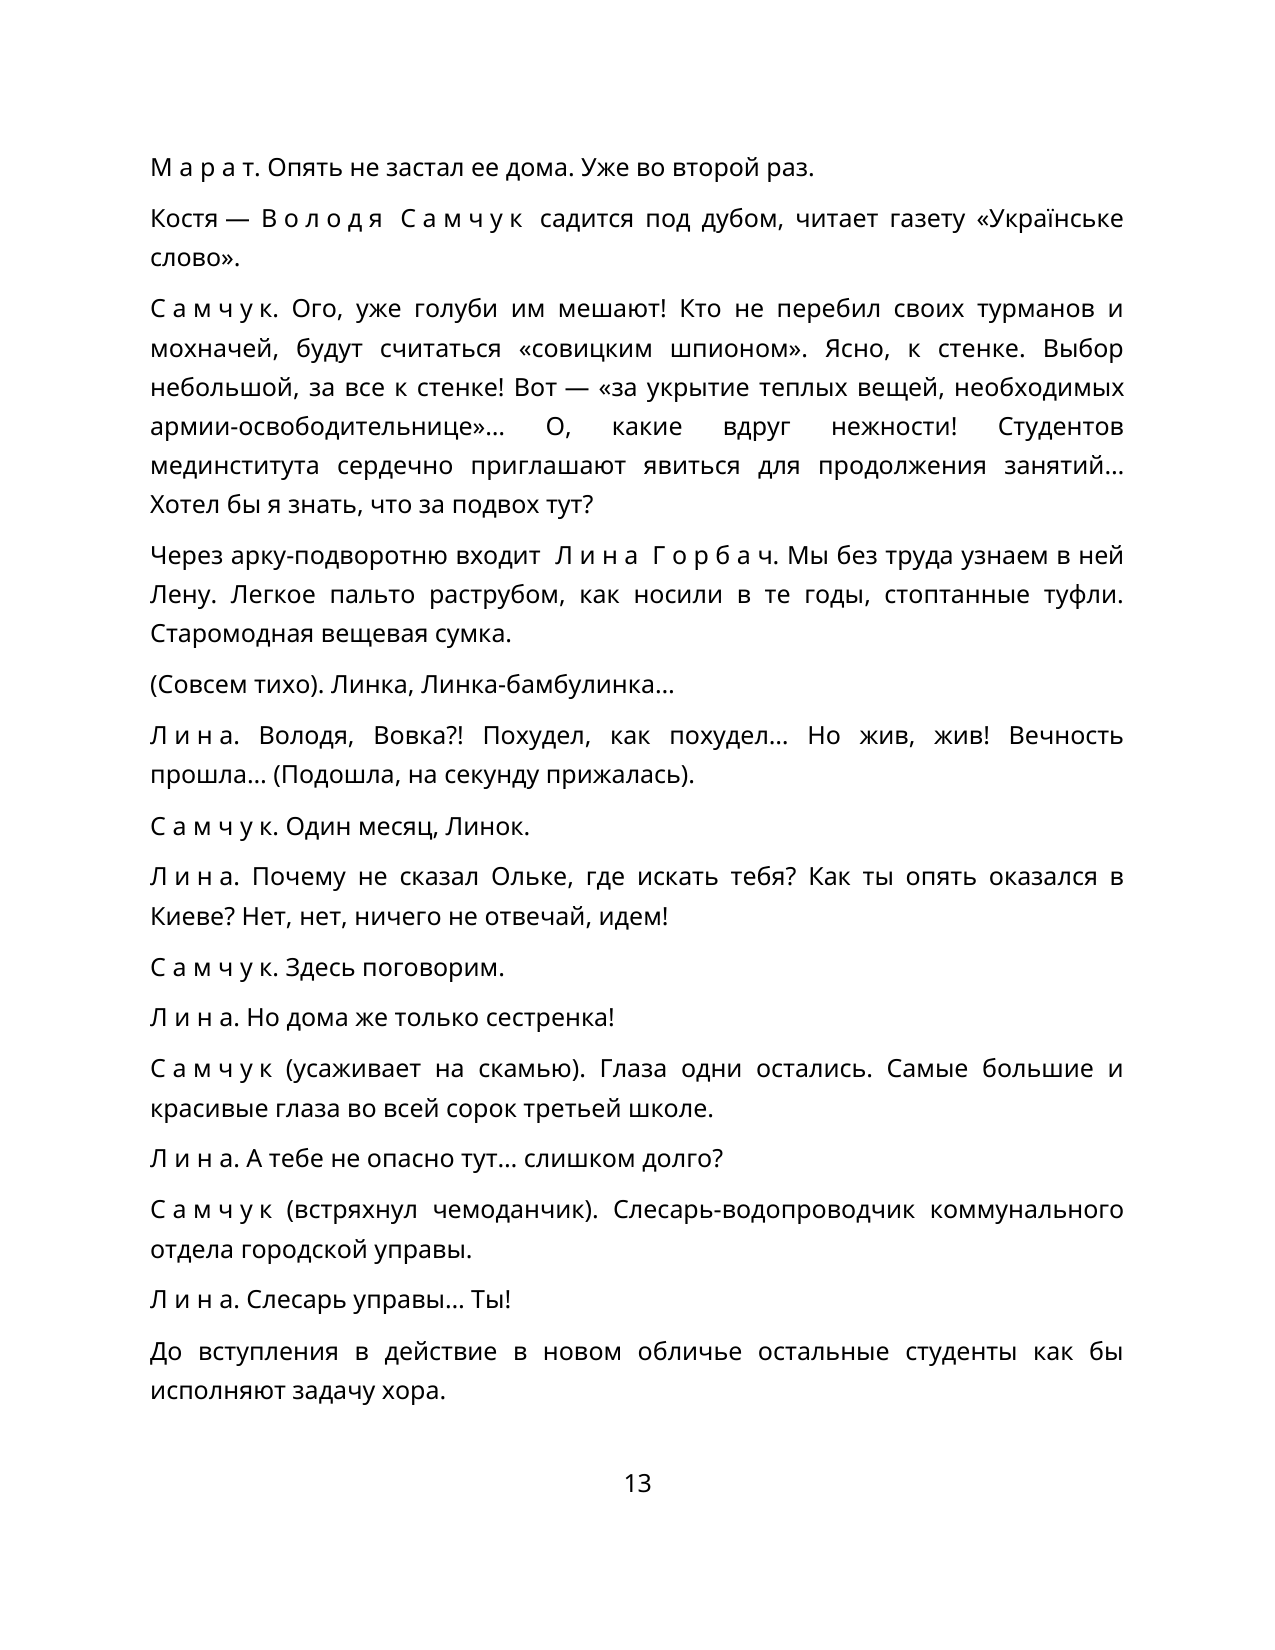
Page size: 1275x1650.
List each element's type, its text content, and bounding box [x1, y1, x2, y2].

text Через арку-подворотню входит Л и н а Г о р б а ч. Мы без труда узнаем в ней Лену. Легкое пальто раструбом, как носили в те годы, стоптанные туфли. Старомодная вещевая сумка. [150, 538, 1125, 650]
text Л и н а. Володя, Вовка?! Похудел, как похудел… Но жив, жив! Вечность прошла… (Подошла, на секунду прижалась). [150, 718, 1125, 791]
text Л и н а. Но дома же только сестренка! [150, 1000, 1125, 1034]
text Л и н а. Слесарь управы… Ты! [150, 1282, 1125, 1316]
text М а р а т. Опять не застал ее дома. Уже во второй раз. [150, 150, 1125, 184]
text С а м ч у к (усаживает на скамью). Глаза одни остались. Самые большие и красивые глаза во всей сорок третьей школе. [150, 1051, 1125, 1124]
text Костя — В о л о д я С а м ч у к садится под дубом, читает газету «Українське слово». [150, 201, 1125, 274]
text До вступления в действие в новом обличье остальные студенты как бы исполняют задачу хора. [150, 1333, 1125, 1406]
text С а м ч у к. Ого, уже голуби им мешают! Кто не перебил своих турманов и мохначей, будут считаться «совицким шпионом». Ясно, к стенке. Выбор небольшой, за все к стенке! Вот — «за укрытие теплых вещей, необходимых армии-освободительнице»… О, какие вдруг нежности! Студентов мединститута сердечно приглашают явиться для продолжения занятий… Хотел бы я знать, что за подвох тут? [150, 291, 1125, 521]
text С а м ч у к. Здесь поговорим. [150, 949, 1125, 983]
text Л и н а. А тебе не опасно тут… слишком долго? [150, 1141, 1125, 1175]
text (Совсем тихо). Линка, Линка-бамбулинка… [150, 667, 1125, 701]
text Л и н а. Почему не сказал Ольке, где искать тебя? Как ты опять оказался в Киеве? Нет, нет, ничего не отвечай, идем! [150, 859, 1125, 932]
text С а м ч у к (встряхнул чемоданчик). Слесарь-водопроводчик коммунального отдела городской управы. [150, 1192, 1125, 1265]
text С а м ч у к. Один месяц, Линок. [150, 808, 1125, 842]
